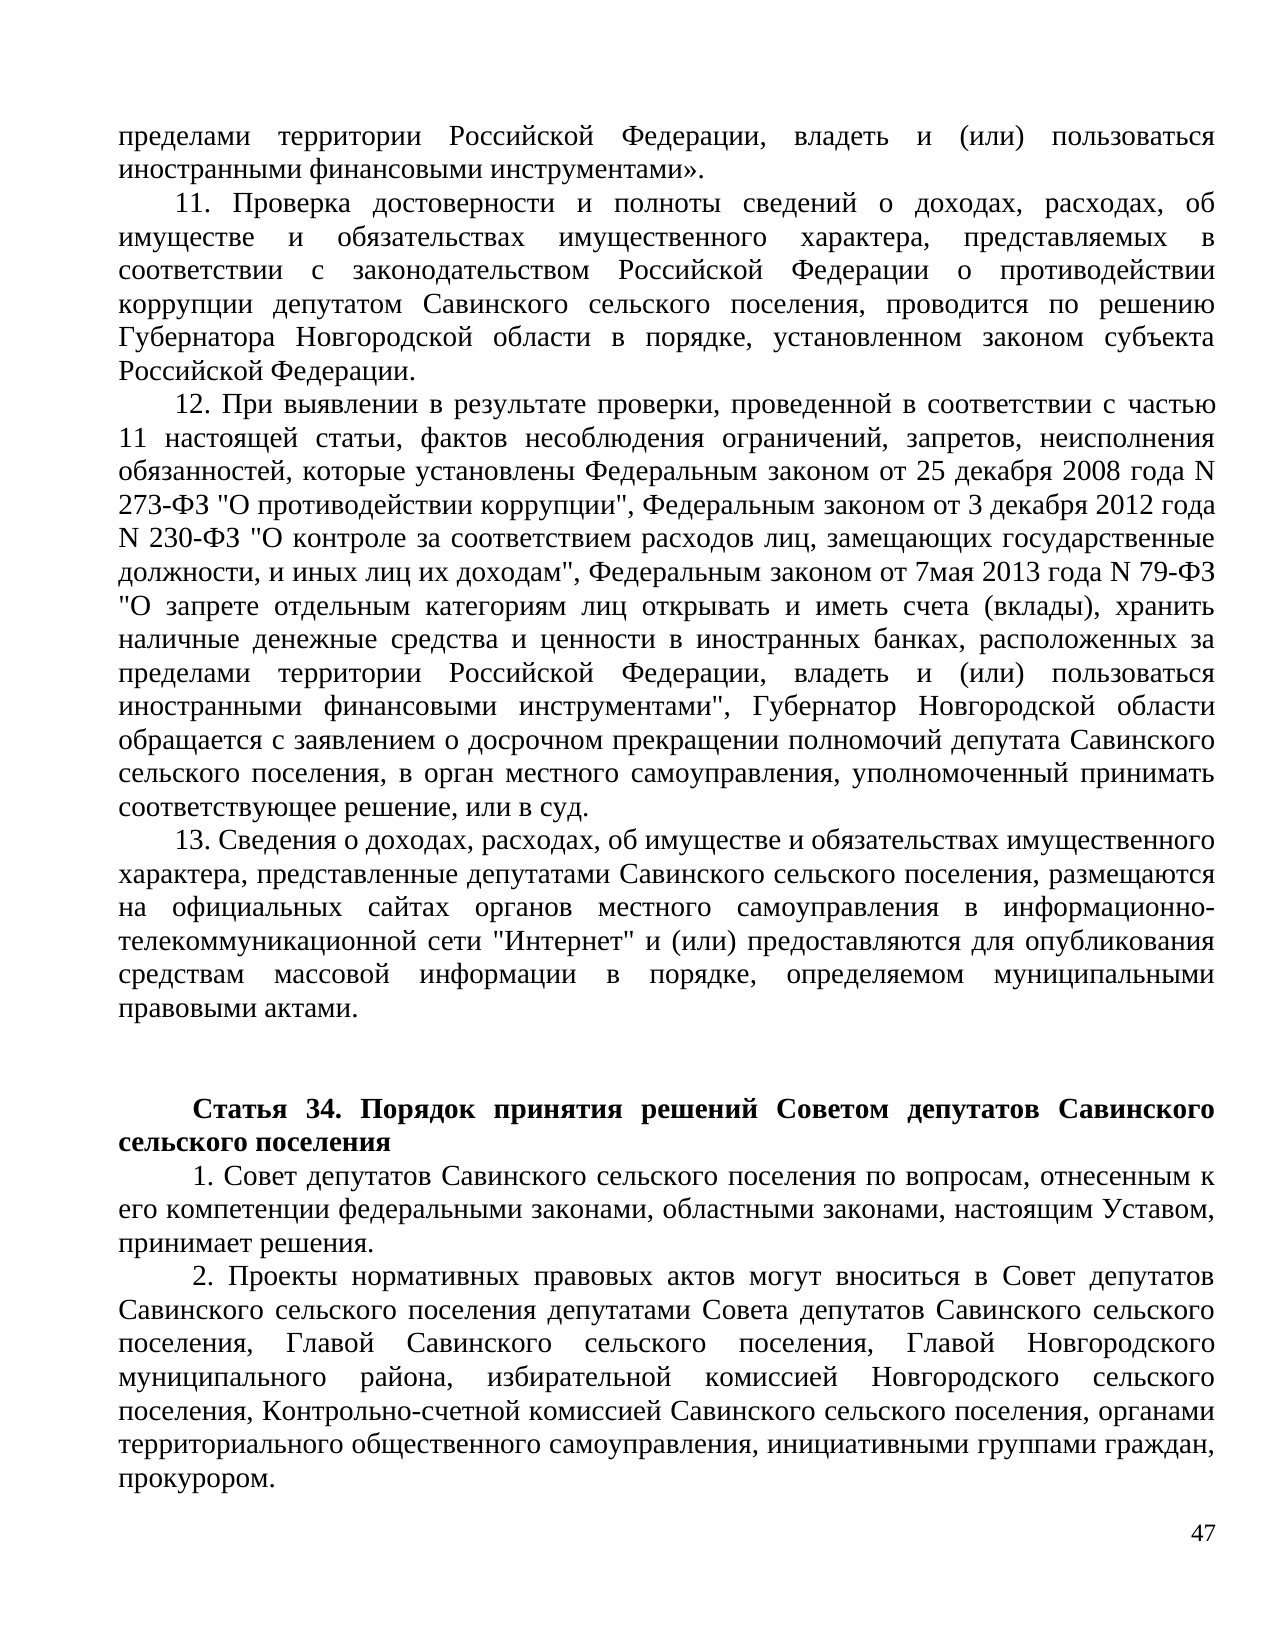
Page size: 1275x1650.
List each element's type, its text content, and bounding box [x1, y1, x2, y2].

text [118, 118, 1216, 185]
text 2. Проекты нормативных правовых актов могут вноситься в Совет депутатов Савинского сельского поселения депутатами Совета депутатов Савинского сельского поселения, Главой Савинского сельского поселения, Главой Новгородского муниципального района, избирательной комиссией Новгородского сельского поселения, Контрольно-счетной комиссией Савинского сельского поселения, органами территориального общественного самоуправления, инициативными группами граждан, прокурором. [118, 1258, 1216, 1493]
text 13. Сведения о доходах, расходах, об имуществе и обязательствах имущественного характера, представленные депутатами Савинского сельского поселения, размещаются на официальных сайтах органов местного самоуправления в информационно-телекоммуникационной сети "Интернет" и (или) предоставляются для опубликования средствам массовой информации в порядке, определяемом муниципальными правовыми актами. [118, 822, 1216, 1024]
text 11. Проверка достоверности и полноты сведений о доходах, расходах, об имуществе и обязательствах имущественного характера, представляемых в соответствии с законодательством Российской Федерации о противодействии коррупции депутатом Савинского сельского поселения, проводится по решению Губернатора Новгородской области в порядке, установленном законом субъекта Российской Федерации. [118, 185, 1216, 386]
text 12. При выявлении в результате проверки, проведенной в соответствии с частью 11 настоящей статьи, фактов несоблюдения ограничений, запретов, неисполнения обязанностей, которые установлены Федеральным законом от 25 декабря 2008 года N 273-ФЗ "О противодействии коррупции", Федеральным законом от 3 декабря 2012 года N 230-ФЗ "О контроле за соответствием расходов лиц, замещающих государственные должности, и иных лиц их доходам", Федеральным законом от 7мая 2013 года N 79-ФЗ "О запрете отдельным категориям лиц открывать и иметь счета (вклады), хранить наличные денежные средства и ценности в иностранных банках, расположенных за пределами территории Российской Федерации, владеть и (или) пользоваться иностранными финансовыми инструментами", Губернатор Новгородской области обращается с заявлением о досрочном прекращении полномочий депутата Савинского сельского поселения, в орган местного самоуправления, уполномоченный принимать соответствующее решение, или в суд. [118, 386, 1216, 822]
text 1. Совет депутатов Савинского сельского поселения по вопросам, отнесенным к его компетенции федеральными законами, областными законами, настоящим Уставом, принимает решения. [118, 1158, 1216, 1258]
text Статья 34. Порядок принятия решений Советом депутатов Савинского сельского поселения [118, 1091, 1216, 1158]
